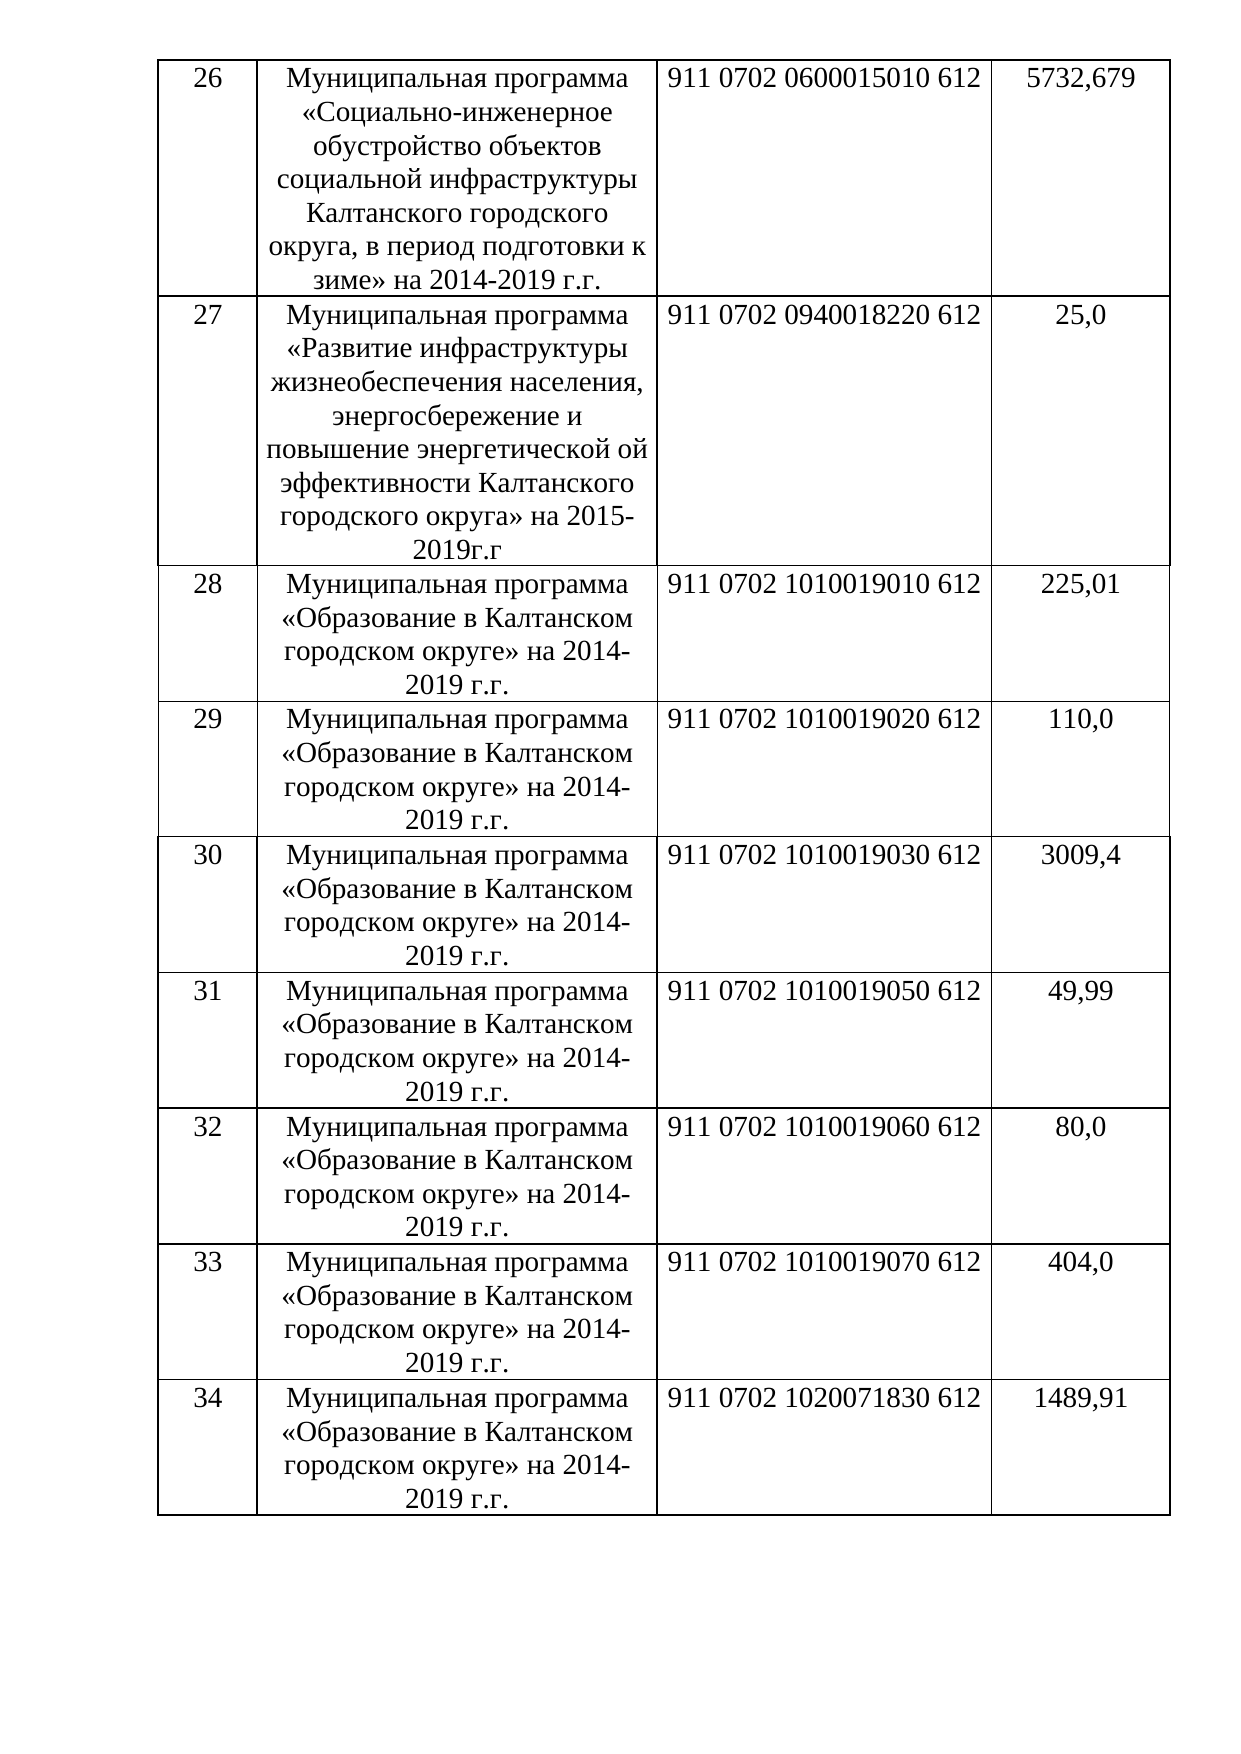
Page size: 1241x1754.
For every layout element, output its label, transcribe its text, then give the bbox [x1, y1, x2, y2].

table_cell Муниципальная программа «Образование в Калтанском городском округе» на 2014-2019 г.г. [258, 837, 656, 971]
table_cell Муниципальная программа «Развитие инфраструктуры жизнеобеспечения населения, энергосбережение и повышение энергетической ой эффективности Калтанского городского округа» на 2015-2019г.г [258, 297, 656, 565]
table_cell 30 [159, 837, 256, 971]
table_cell 3009,4 [992, 837, 1169, 971]
table_cell 27 [159, 297, 256, 565]
table_cell 911 0702 1020071830 612 [658, 1380, 991, 1514]
table_cell 34 [159, 1380, 256, 1514]
table_cell 31 [159, 973, 256, 1107]
table_cell 49,99 [992, 973, 1169, 1107]
table_cell Муниципальная программа «Социально-инженерное обустройство объектов социальной инфраструктуры Калтанского городского округа, в период подготовки к зиме» на 2014-2019 г.г. [258, 61, 656, 295]
table_cell 32 [159, 1109, 256, 1243]
table_cell Муниципальная программа «Образование в Калтанском городском округе» на 2014-2019 г.г. [258, 1380, 656, 1514]
table_cell 33 [159, 1245, 256, 1379]
table_cell Муниципальная программа «Образование в Калтанском городском округе» на 2014-2019 г.г. [258, 973, 656, 1107]
table_cell 911 0702 1010019030 612 [658, 837, 991, 971]
table_cell Муниципальная программа «Образование в Калтанском городском округе» на 2014-2019 г.г. [258, 1245, 656, 1379]
table_cell 28 [159, 566, 257, 701]
table_cell Муниципальная программа «Образование в Калтанском городском округе» на 2014-2019 г.г. [258, 566, 657, 701]
table_cell 29 [159, 702, 257, 836]
table_cell 911 0702 1010019010 612 [658, 566, 991, 701]
table_cell 110,0 [992, 702, 1169, 836]
table_cell 1489,91 [992, 1380, 1169, 1514]
table_cell 911 0702 1010019060 612 [658, 1109, 991, 1243]
table_cell 911 0702 0600015010 612 [658, 61, 991, 295]
table_cell 911 0702 0940018220 612 [658, 297, 991, 565]
table_cell 5732,679 [992, 61, 1169, 295]
table_cell 26 [159, 61, 256, 295]
table_cell 25,0 [992, 297, 1169, 565]
table_cell Муниципальная программа «Образование в Калтанском городском округе» на 2014-2019 г.г. [258, 1109, 656, 1243]
table_cell 911 0702 1010019050 612 [658, 973, 991, 1107]
table_cell Муниципальная программа «Образование в Калтанском городском округе» на 2014-2019 г.г. [258, 702, 657, 836]
table_cell 80,0 [992, 1109, 1169, 1243]
table_cell 404,0 [992, 1245, 1169, 1379]
table_cell 911 0702 1010019020 612 [658, 702, 991, 836]
table_cell 911 0702 1010019070 612 [658, 1245, 991, 1379]
table_cell 225,01 [992, 566, 1169, 701]
